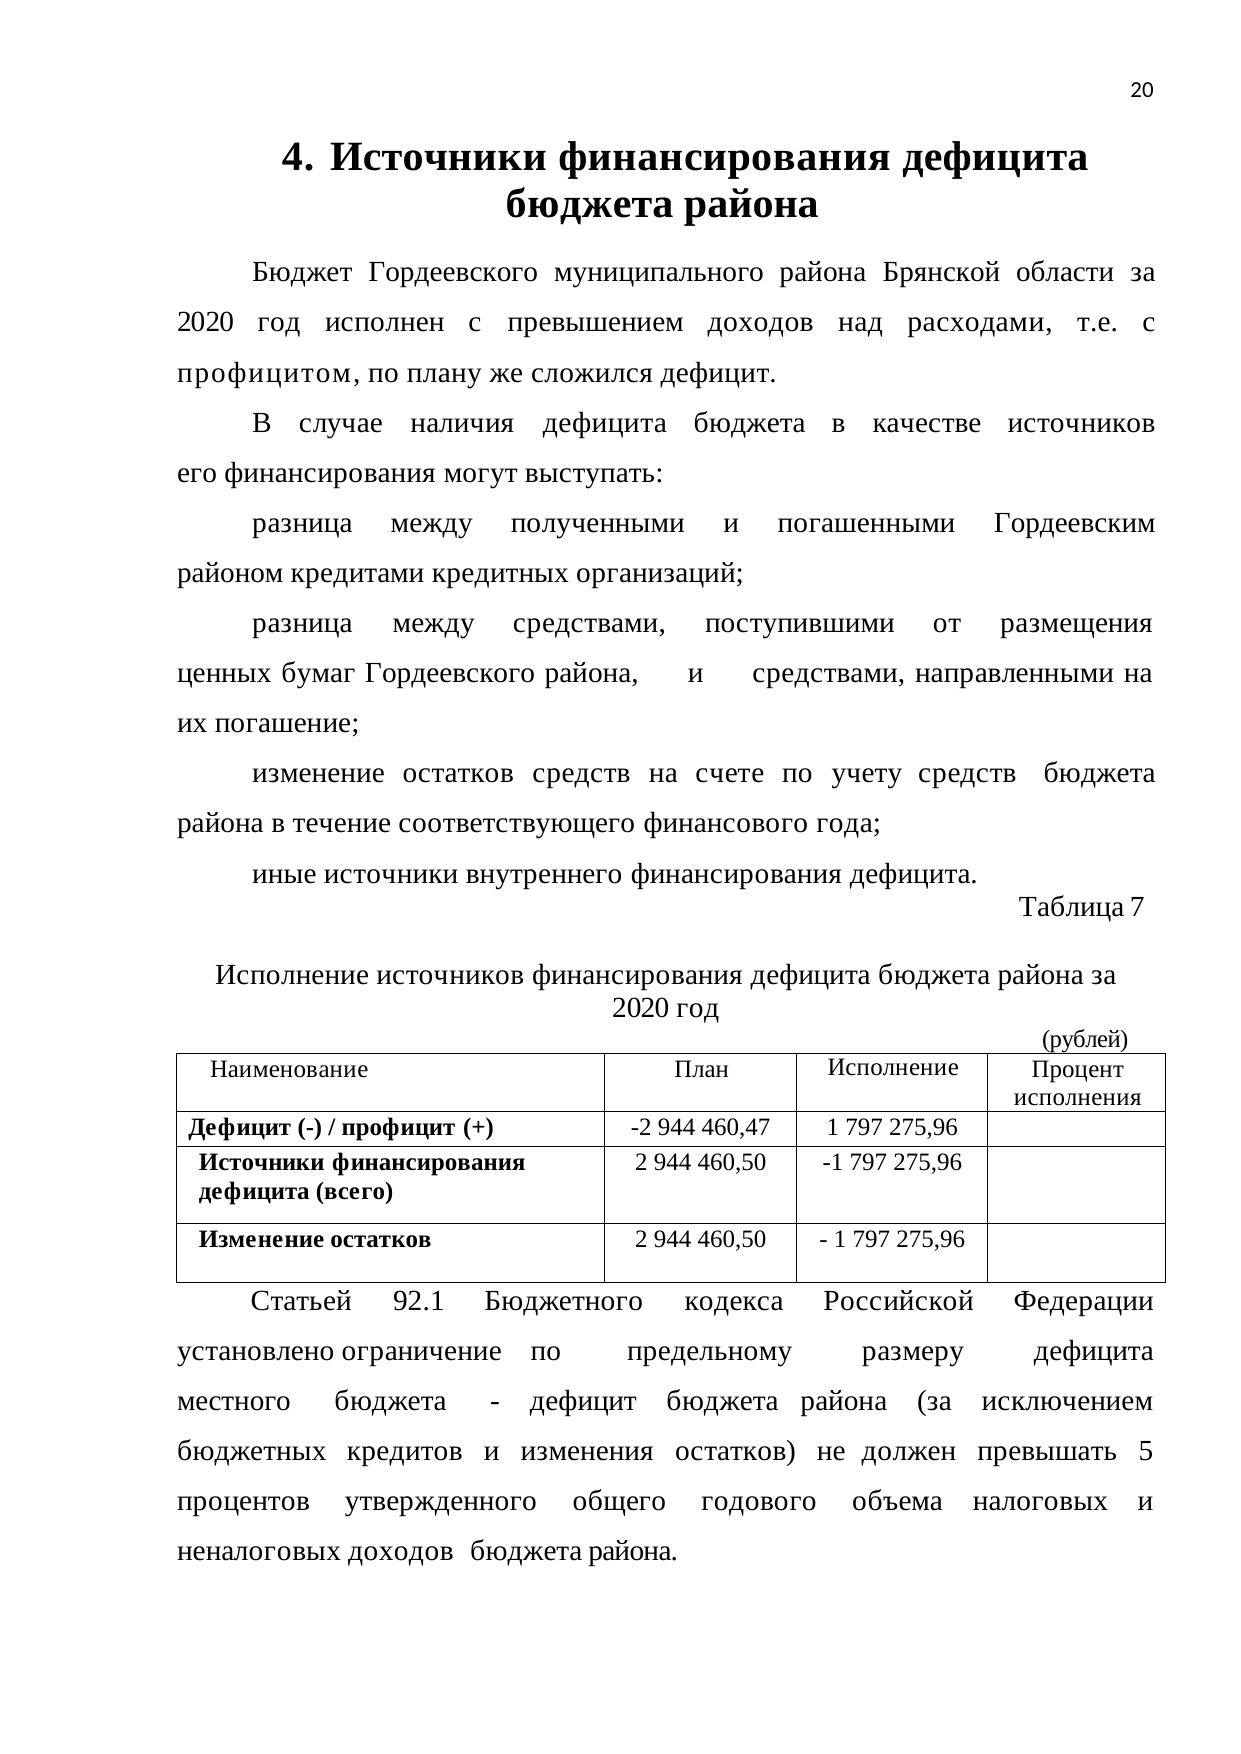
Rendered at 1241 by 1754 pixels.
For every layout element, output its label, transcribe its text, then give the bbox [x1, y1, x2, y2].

table_cell 2 944 460,50 [605, 1147, 796, 1223]
table_cell [988, 1112, 1165, 1146]
text разница между полученными и погашенными Гордеевским районом кредитами кредитных организаций; [177, 505, 1155, 589]
table_cell [988, 1224, 1165, 1282]
text иные источники внутреннего финансирования дефицита. [252, 856, 1155, 889]
table_cell [988, 1147, 1165, 1223]
table_header Наименование [177, 1054, 604, 1111]
table_cell 2 944 460,50 [605, 1224, 796, 1282]
text В случае наличия дефицита бюджета в качестве источников его финансирования могут выступать: [177, 406, 1155, 489]
text Статьей 92.1 Бюджетного кодекса Российской Федерации установлено ограничение по предельному размеру дефицита местного бюджета - дефицит бюджета района (за исключением бюджетных кредитов и изменения остатков) не должен превышать 5 процентов утвержденного общего годового объема налоговых и неналоговых доходов бюджета района. [177, 1283, 1153, 1566]
table_cell -2 944 460,47 [605, 1112, 796, 1146]
table_cell Изменение остатков [177, 1224, 604, 1282]
table_cell - 1 797 275,96 [797, 1224, 987, 1282]
text разница между средствами, поступившими от размещения ценных бумаг Гордеевского района, и средствами, направленными на их погашение; [177, 605, 1153, 738]
table_header Процент исполнения [988, 1054, 1165, 1111]
table_header Исполнение [797, 1054, 987, 1111]
text 4. Источники финансирования дефицита бюджета района [282, 131, 1094, 227]
text (рублей) [201, 1024, 1129, 1053]
text Исполнение источников финансирования дефицита бюджета района за 2020 год [201, 957, 1129, 1024]
text Бюджет Гордеевского муниципального района Брянской области за 2020 год исполнен с превышением доходов над расходами, т.е. с профицитом, по плану же сложился дефицит. [177, 254, 1155, 388]
table_header План [605, 1054, 796, 1111]
text Таблица7 [1018, 889, 1155, 923]
text изменение остатков средств на счете по учету средств бюджета района в течение соответствующего финансового года; [177, 755, 1155, 839]
table_cell -1 797 275,96 [797, 1147, 987, 1223]
table_cell Дефицит (-) / профицит (+) [177, 1112, 604, 1146]
table_cell Источники финансирования дефицита (всего) [177, 1147, 604, 1223]
table_cell 1 797 275,96 [797, 1112, 987, 1146]
